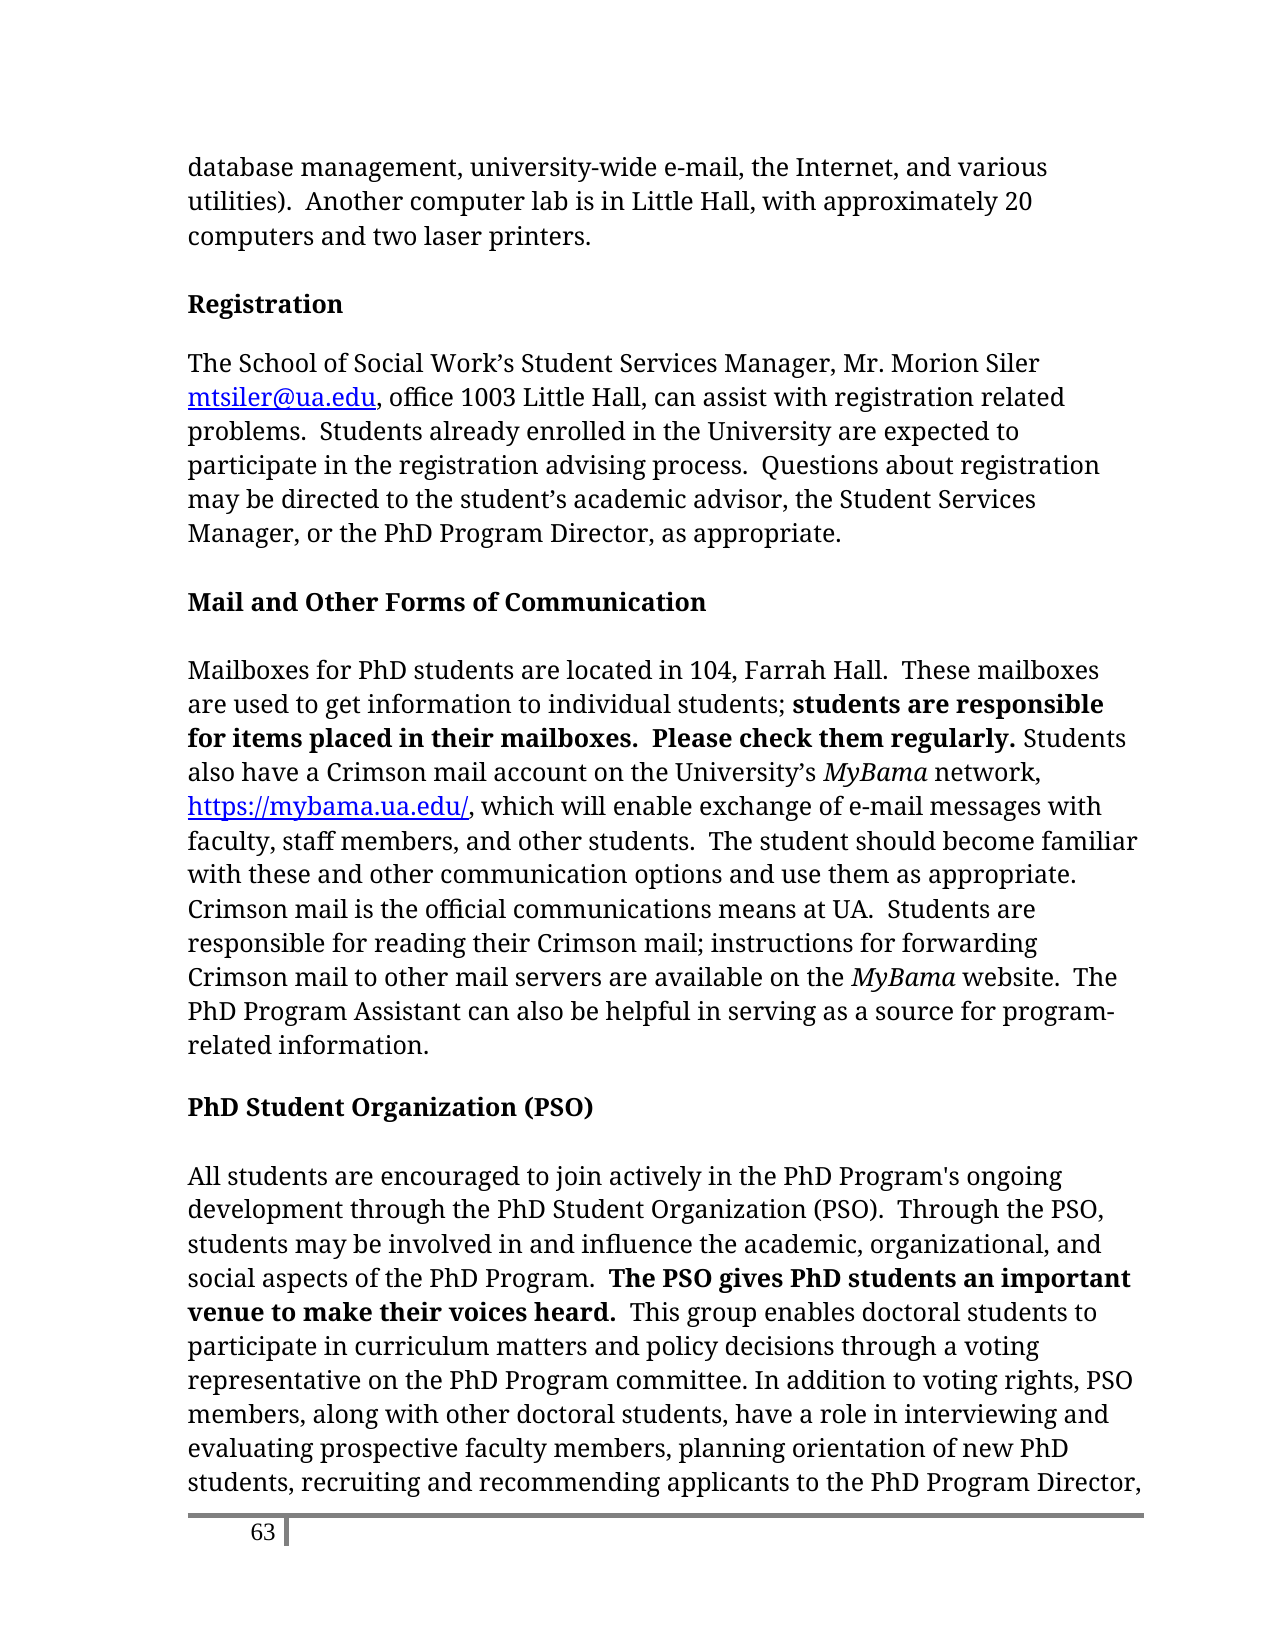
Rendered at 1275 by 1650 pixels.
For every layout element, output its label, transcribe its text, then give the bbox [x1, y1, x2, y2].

text Mailboxes for PhD students are located in 104, Farrah Hall. These mailboxes are used to get information to individual students; students are responsible for items placed in their mailboxes. Please check them regularly. Students also have a Crimson mail account on the University’s MyBama network, https://mybama.ua.edu/, which will enable exchange of e-mail messages with faculty, staff members, and other students. The student should become familiar with these and other communication options and use them as appropriate. Crimson mail is the official communications means at UA. Students are responsible for reading their Crimson mail; instructions for forwarding Crimson mail to other mail servers are available on the MyBama website. The PhD Program Assistant can also be helpful in serving as a source for program-related information. [187, 653, 1144, 1062]
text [187, 150, 1144, 252]
text PhD Student Organization (PSO) [187, 1090, 1144, 1124]
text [187, 1158, 1144, 1499]
subtitle The School of Social Work’s Student Services Manager, Mr. Morion Siler mtsiler@ua.edu, office 1003 Little Hall, can assist with registration related problems. Students already enrolled in the University are expected to participate in the registration advising process. Questions about registration may be directed to the student’s academic advisor, the Student Services Manager, or the PhD Program Director, as appropriate. [187, 345, 1144, 550]
subtitle Mail and Other Forms of Communication [187, 585, 1144, 619]
subtitle Registration [187, 286, 1144, 320]
